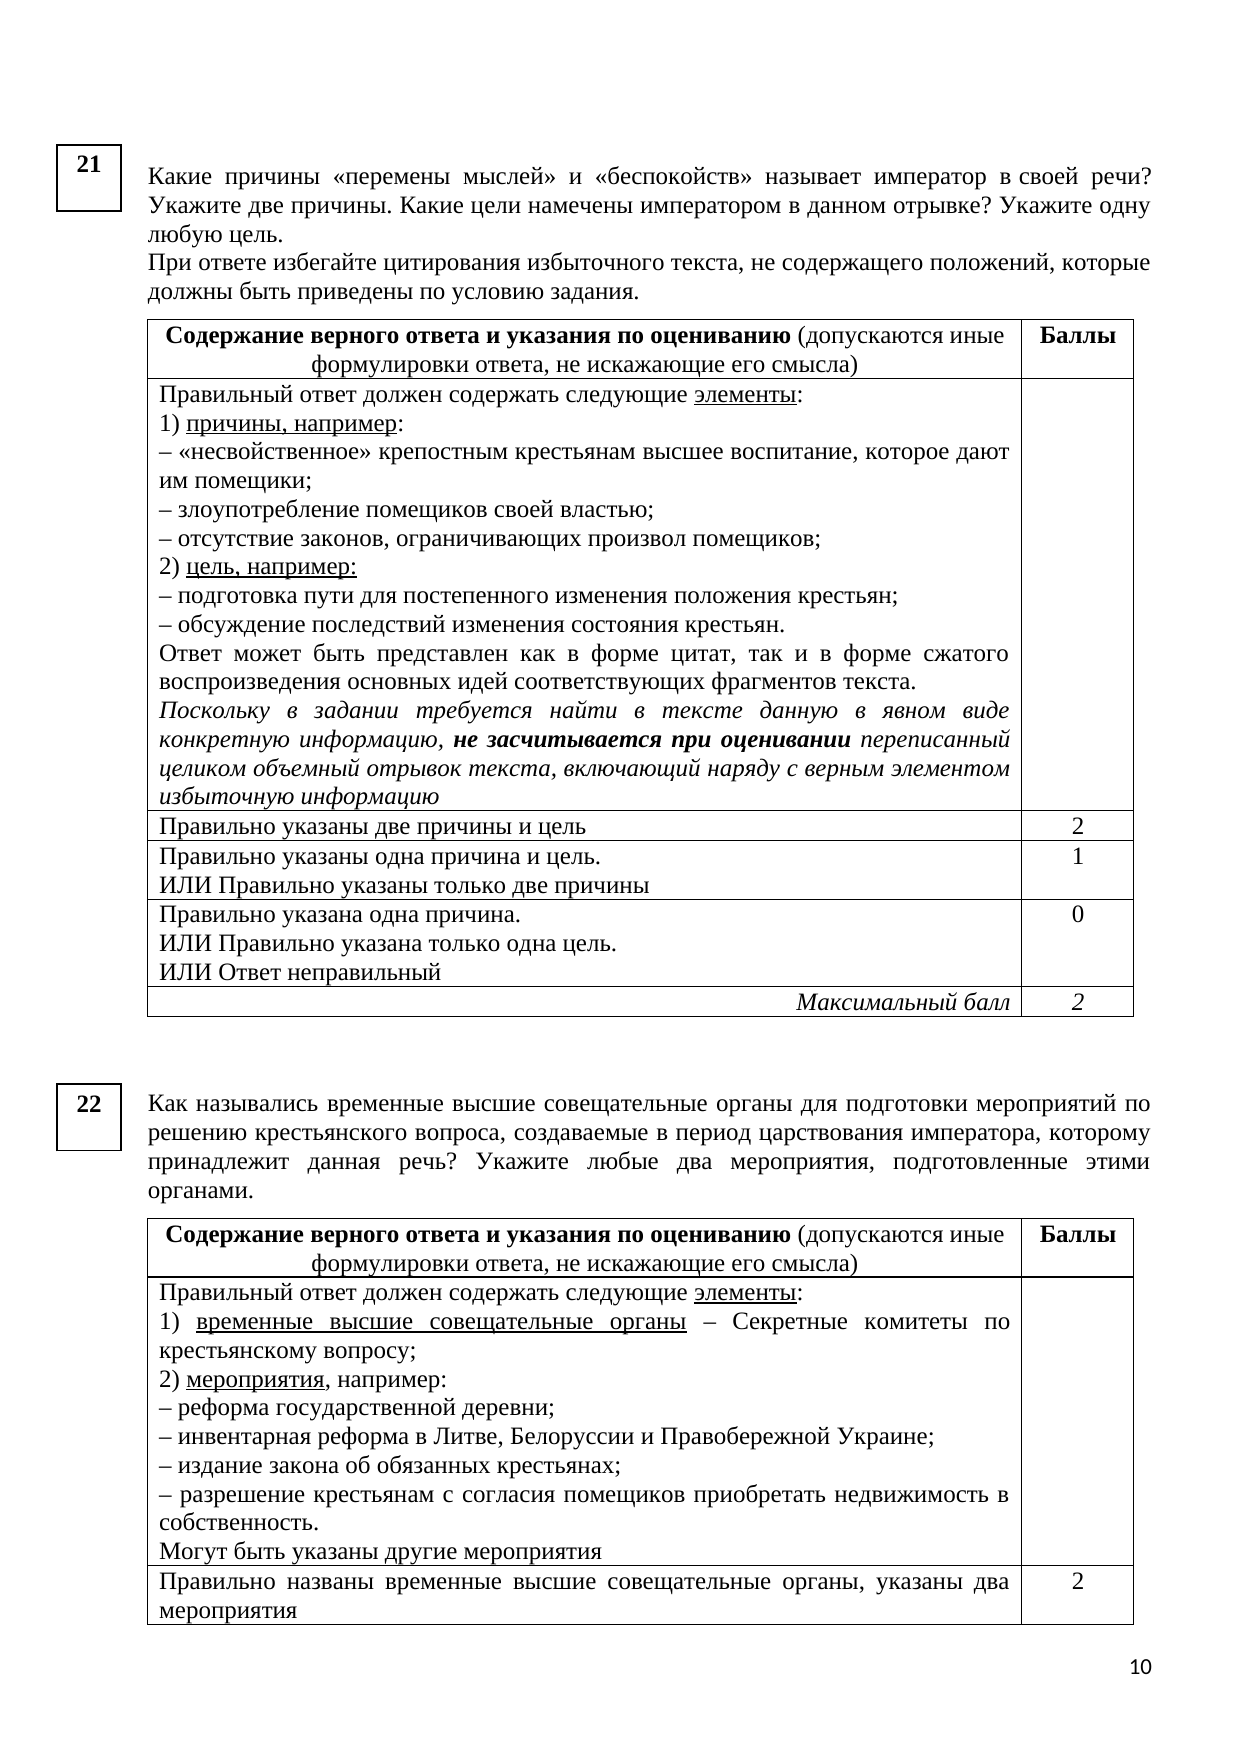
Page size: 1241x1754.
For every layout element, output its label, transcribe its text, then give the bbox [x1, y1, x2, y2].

table_header Содержание верного ответа и указания по оцениванию (допускаются иные формулировки ответа, не искажающие его смысла) [148, 320, 1021, 378]
table_cell [1022, 379, 1133, 810]
table_cell [1022, 1278, 1133, 1565]
table_cell Правильно указаны две причины и цель [148, 811, 1021, 840]
text При ответе избегайте цитирования избыточного текста, не содержащего положений, которые должны быть приведены по условию задания. [148, 247, 1152, 305]
text Как назывались временные высшие совещательные органы для подготовки мероприятий по решению крестьянского вопроса, создаваемые в период царствования императора, которому принадлежит данная речь? Укажите любые два мероприятия, подготовленные этими органами. [148, 1088, 1152, 1203]
table_cell Максимальный балл [148, 987, 1021, 1016]
table_cell 1 [1022, 841, 1133, 898]
text 21 [58, 147, 120, 208]
text 22 [58, 1087, 120, 1148]
table_cell Правильно указана одна причина. ИЛИ Правильно указана только одна цель. ИЛИ Ответ неправильный [148, 900, 1021, 986]
table_cell 2 [1022, 987, 1133, 1016]
table_cell Правильный ответ должен содержать следующие элементы: 1) временные высшие совещательные органы – Секретные комитеты по крестьянскому вопросу; 2) мероприятия, например: – реформа государственной деревни; – инвентарная реформа в Литве, Белоруссии и Правобережной Украине; – издание закона об обязанных крестьянах; – разрешение крестьянам с согласия помещиков приобретать недвижимость в собственность. Могут быть указаны другие мероприятия [148, 1278, 1021, 1565]
text Какие причины «перемены мыслей» и «беспокойств» называет император в своей речи? Укажите две причины. Какие цели намечены императором в данном отрывке? Укажите одну любую цель. [148, 161, 1152, 247]
table_header Баллы [1022, 1219, 1133, 1276]
table_cell Правильно указаны одна причина и цель. ИЛИ Правильно указаны только две причины [148, 841, 1021, 898]
table_cell 2 [1022, 811, 1133, 840]
table_cell Правильный ответ должен содержать следующие элементы: 1) причины, например: – «несвойственное» крепостным крестьянам высшее воспитание, которое дают им помещики; – злоупотребление помещиков своей властью; – отсутствие законов, ограничивающих произвол помещиков; 2) цель, например: – подготовка пути для постепенного изменения положения крестьян; – обсуждение последствий изменения состояния крестьян. Ответ может быть представлен как в форме цитат, так и в форме сжатого воспроизведения основных идей соответствующих фрагментов текста. Поскольку в задании требуется найти в тексте данную в явном виде конкретную информацию, не засчитывается при оценивании переписанный целиком объемный отрывок текста, включающий наряду с верным элементом избыточную информацию [148, 379, 1021, 810]
table_cell 2 [1022, 1566, 1133, 1623]
table_header Содержание верного ответа и указания по оцениванию (допускаются иные формулировки ответа, не искажающие его смысла) [148, 1219, 1021, 1276]
table_cell Правильно названы временные высшие совещательные органы, указаны два мероприятия [148, 1566, 1021, 1623]
table_header Баллы [1022, 320, 1133, 378]
table_cell 0 [1022, 900, 1133, 986]
